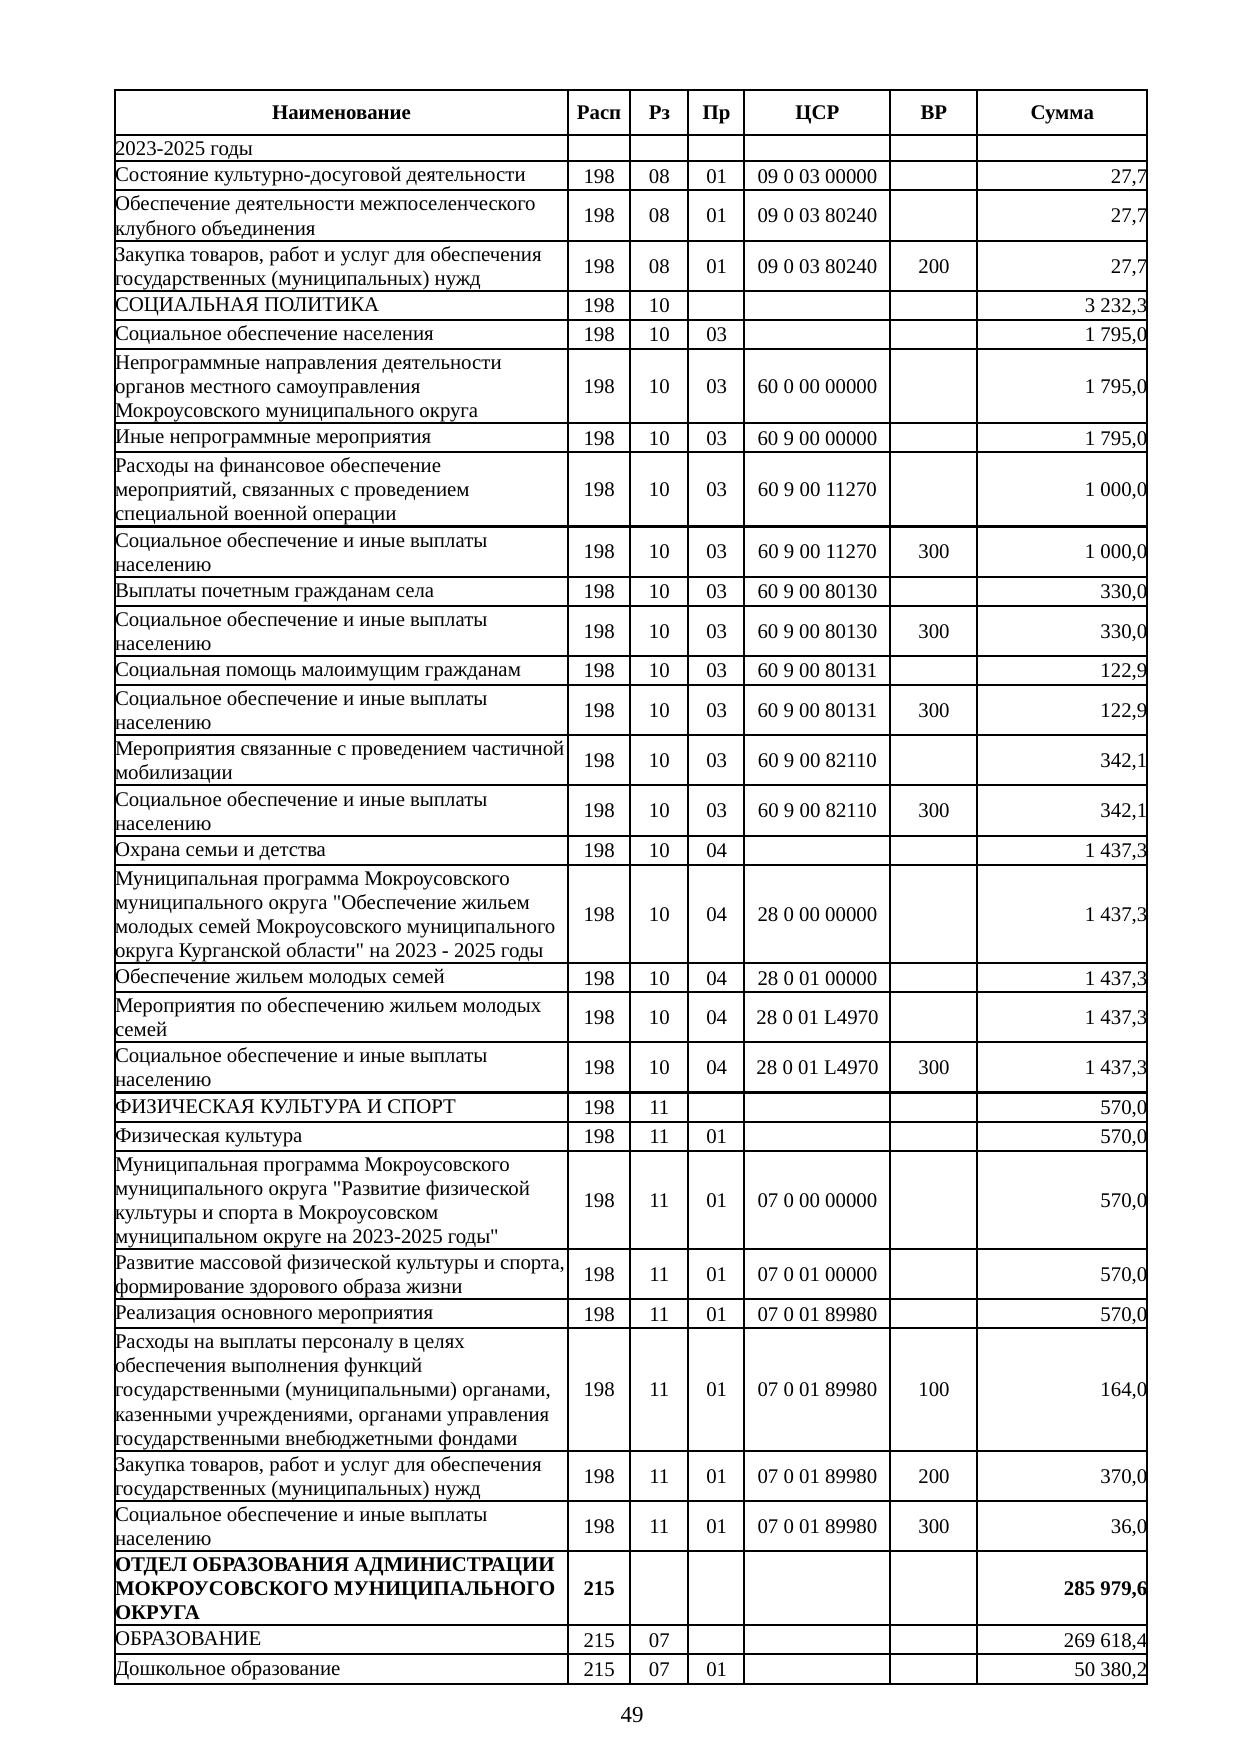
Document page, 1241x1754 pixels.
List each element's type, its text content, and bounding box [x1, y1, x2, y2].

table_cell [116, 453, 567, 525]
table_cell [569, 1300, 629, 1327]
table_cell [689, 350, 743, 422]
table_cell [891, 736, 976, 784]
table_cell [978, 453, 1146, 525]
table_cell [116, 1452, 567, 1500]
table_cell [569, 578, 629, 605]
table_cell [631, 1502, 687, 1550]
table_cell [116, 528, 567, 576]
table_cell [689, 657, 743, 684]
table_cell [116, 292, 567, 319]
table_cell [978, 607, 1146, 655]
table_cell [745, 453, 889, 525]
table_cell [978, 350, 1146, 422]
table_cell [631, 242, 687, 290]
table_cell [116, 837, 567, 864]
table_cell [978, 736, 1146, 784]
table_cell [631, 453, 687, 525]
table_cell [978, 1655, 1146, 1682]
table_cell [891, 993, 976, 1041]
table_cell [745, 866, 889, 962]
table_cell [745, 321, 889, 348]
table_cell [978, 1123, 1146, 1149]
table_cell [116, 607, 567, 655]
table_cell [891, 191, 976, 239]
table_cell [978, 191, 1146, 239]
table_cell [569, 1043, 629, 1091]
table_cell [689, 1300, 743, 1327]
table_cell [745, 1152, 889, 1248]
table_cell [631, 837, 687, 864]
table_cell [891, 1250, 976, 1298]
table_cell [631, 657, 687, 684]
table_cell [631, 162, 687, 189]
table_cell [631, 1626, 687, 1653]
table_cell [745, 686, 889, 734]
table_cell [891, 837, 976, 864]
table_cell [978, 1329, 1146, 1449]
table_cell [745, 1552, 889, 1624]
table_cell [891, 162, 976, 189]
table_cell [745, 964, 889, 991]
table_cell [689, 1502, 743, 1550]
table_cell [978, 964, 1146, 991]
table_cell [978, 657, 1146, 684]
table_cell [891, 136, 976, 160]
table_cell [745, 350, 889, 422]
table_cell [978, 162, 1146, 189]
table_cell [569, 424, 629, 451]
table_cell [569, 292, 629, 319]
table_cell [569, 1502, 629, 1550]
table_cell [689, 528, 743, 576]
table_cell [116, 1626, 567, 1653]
table_header ВР [891, 91, 976, 134]
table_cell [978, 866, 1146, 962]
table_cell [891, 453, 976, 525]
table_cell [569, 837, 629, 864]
table_header Пр [689, 91, 743, 134]
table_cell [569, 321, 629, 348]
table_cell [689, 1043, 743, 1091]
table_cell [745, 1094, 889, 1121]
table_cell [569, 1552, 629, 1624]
table_header Рз [631, 91, 687, 134]
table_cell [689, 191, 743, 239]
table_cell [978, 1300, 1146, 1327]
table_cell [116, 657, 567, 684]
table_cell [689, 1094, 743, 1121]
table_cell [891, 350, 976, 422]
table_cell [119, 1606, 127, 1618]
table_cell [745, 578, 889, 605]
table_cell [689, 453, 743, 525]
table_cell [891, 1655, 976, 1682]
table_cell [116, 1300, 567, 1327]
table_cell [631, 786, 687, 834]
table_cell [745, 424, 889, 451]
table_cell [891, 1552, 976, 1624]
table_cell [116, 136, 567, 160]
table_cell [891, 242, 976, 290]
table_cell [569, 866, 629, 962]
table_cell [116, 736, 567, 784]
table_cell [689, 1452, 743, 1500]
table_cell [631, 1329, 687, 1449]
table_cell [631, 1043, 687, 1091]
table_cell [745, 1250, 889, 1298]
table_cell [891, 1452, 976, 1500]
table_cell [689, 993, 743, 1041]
table_header Расп [569, 91, 629, 134]
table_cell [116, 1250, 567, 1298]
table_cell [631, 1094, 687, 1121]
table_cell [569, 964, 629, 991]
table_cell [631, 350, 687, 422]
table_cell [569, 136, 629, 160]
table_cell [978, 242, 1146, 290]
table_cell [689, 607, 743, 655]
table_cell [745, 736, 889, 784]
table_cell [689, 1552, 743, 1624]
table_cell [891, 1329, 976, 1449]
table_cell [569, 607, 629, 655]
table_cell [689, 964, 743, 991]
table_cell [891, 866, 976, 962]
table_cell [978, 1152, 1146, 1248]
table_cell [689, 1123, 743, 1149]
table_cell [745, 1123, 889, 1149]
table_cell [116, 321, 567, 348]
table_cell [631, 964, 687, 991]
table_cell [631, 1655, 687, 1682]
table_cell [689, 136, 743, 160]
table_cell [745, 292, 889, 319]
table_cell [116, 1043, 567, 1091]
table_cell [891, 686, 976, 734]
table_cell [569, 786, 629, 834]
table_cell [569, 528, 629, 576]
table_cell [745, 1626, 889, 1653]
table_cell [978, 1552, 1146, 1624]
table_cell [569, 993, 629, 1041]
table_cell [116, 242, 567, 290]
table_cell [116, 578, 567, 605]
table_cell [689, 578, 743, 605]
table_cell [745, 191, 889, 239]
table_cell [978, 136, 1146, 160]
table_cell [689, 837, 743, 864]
table_header Наименование [116, 91, 567, 134]
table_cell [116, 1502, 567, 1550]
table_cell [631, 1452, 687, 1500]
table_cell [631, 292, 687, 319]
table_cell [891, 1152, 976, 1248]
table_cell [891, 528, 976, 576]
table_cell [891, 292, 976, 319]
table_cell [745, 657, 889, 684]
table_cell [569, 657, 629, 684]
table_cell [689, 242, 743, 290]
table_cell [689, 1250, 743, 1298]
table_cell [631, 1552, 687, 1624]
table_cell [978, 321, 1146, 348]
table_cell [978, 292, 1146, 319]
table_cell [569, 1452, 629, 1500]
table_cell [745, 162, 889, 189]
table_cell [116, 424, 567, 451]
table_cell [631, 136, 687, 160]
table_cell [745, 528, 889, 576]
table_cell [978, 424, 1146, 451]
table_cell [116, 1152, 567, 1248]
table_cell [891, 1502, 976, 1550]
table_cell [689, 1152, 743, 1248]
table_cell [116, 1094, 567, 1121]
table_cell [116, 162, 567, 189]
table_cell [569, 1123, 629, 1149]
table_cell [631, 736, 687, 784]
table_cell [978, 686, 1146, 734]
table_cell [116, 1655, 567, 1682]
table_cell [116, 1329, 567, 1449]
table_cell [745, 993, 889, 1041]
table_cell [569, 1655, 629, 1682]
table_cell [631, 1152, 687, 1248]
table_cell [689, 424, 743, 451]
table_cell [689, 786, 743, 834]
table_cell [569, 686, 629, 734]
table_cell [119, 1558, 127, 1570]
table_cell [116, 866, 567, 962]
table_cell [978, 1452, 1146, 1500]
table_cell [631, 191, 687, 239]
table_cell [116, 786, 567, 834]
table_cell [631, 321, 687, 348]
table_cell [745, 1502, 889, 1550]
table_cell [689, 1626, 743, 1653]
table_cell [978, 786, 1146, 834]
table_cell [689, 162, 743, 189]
table_header ЦСР [745, 91, 889, 134]
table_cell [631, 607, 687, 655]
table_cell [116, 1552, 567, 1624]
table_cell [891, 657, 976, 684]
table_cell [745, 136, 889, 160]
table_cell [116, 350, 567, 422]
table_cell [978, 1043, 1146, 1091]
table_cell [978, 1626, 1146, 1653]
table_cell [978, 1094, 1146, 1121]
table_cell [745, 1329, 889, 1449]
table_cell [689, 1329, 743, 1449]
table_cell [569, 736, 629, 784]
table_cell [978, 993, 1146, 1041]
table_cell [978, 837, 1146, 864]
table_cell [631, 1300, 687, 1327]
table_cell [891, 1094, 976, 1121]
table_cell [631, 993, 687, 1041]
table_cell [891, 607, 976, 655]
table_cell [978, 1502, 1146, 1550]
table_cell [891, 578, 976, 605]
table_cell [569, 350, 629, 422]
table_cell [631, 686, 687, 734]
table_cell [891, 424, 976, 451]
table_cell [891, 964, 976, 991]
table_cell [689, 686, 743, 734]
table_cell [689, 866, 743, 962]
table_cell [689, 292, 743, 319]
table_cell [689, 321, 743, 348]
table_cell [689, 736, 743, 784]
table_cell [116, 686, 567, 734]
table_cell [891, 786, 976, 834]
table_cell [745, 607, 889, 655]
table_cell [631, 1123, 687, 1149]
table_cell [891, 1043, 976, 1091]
table_header Сумма [978, 91, 1146, 134]
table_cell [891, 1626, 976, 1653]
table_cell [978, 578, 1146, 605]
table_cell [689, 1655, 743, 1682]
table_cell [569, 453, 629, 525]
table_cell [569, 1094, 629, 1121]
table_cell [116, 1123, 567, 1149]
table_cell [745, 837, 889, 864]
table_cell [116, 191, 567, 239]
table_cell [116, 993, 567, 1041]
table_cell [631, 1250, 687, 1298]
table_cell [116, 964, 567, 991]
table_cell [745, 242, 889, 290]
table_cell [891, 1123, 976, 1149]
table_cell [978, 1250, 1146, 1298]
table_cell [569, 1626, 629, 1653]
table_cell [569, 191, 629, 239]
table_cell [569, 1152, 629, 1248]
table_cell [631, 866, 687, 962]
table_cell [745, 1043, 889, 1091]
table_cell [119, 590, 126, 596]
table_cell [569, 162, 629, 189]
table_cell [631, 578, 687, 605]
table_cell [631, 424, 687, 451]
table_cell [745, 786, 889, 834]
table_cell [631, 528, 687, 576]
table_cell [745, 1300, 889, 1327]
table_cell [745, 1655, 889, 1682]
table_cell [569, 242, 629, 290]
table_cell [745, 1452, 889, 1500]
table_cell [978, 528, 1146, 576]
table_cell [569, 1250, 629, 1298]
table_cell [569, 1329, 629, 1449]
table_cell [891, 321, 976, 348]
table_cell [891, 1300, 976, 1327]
